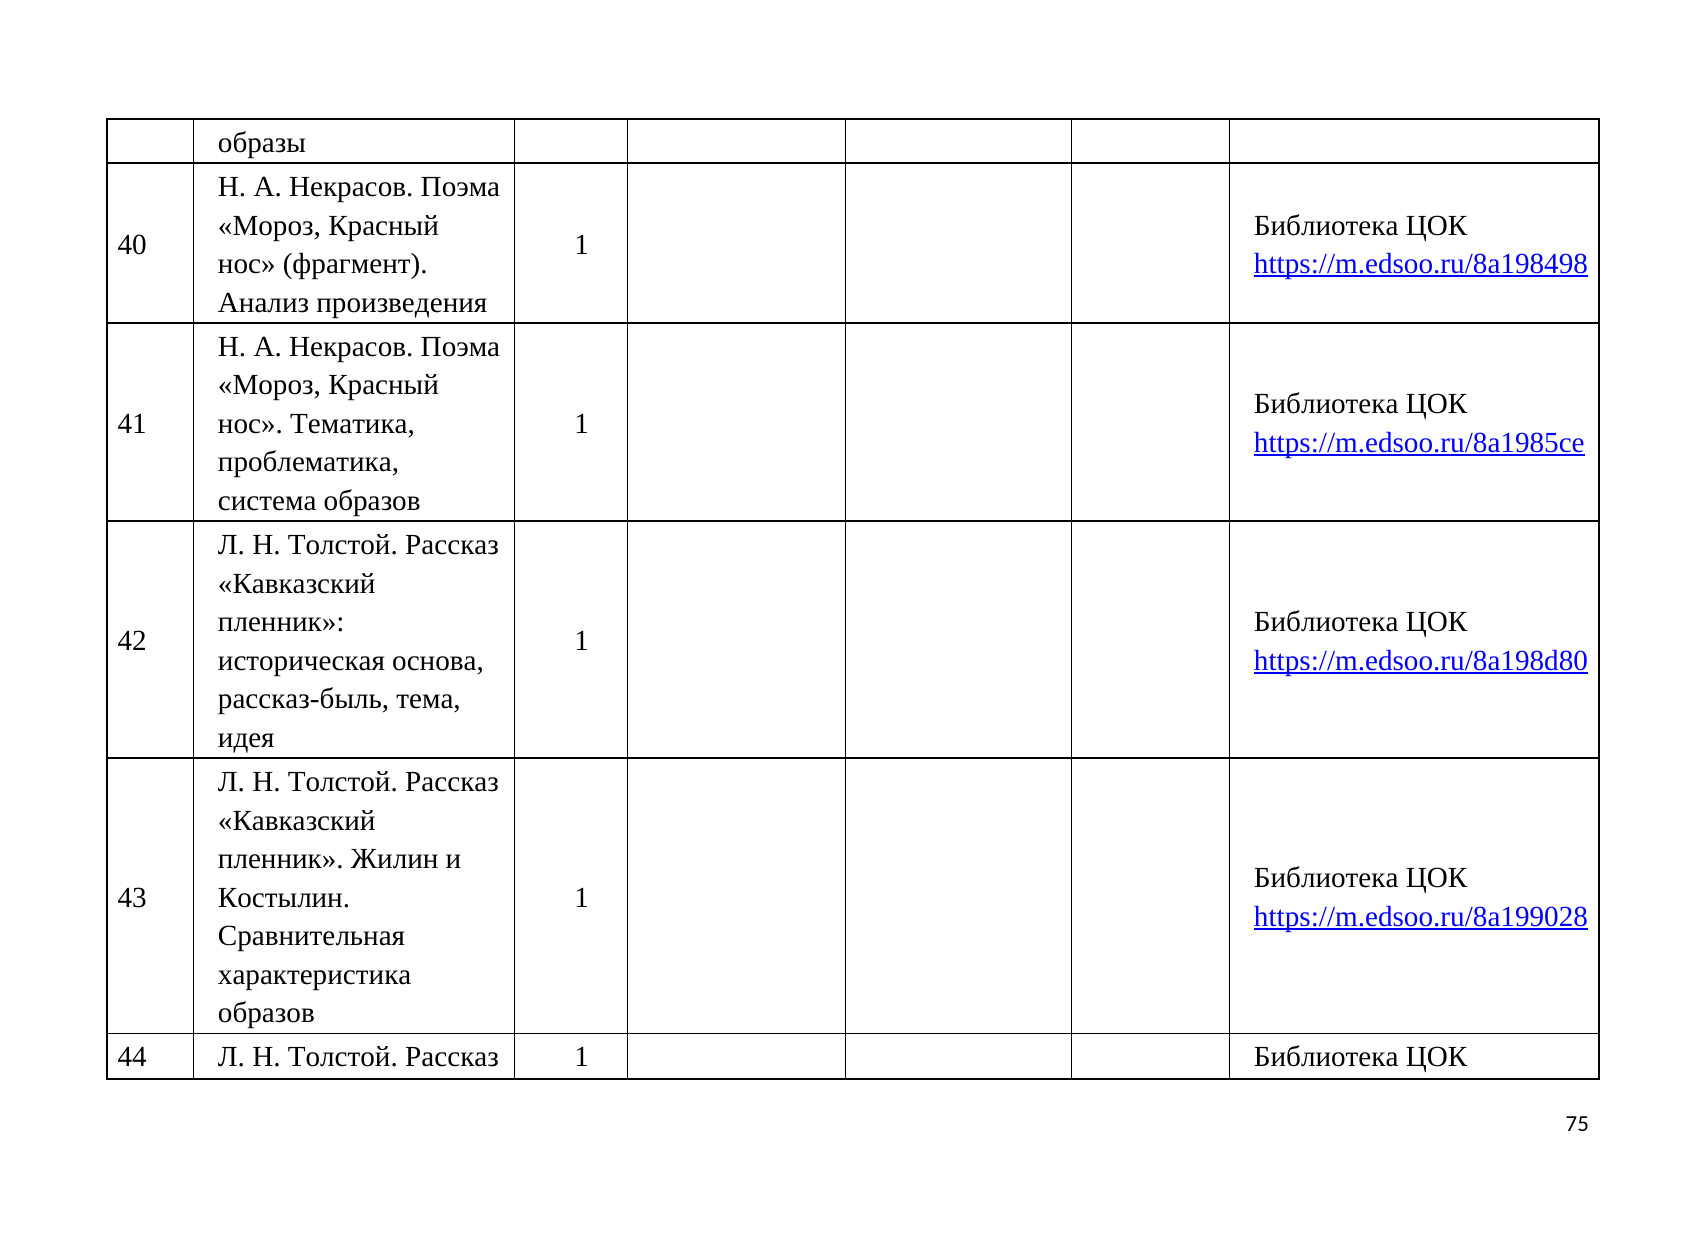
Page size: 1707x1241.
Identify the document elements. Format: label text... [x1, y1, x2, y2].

table_cell [628, 1034, 845, 1078]
table_cell Библиотека ЦОК https://m.edsoo.ru/8a1985ce [1230, 324, 1598, 520]
table_cell Н. А. Некрасов. Поэма «Мороз, Красный нос» (фрагмент). Анализ произведения [194, 164, 514, 322]
table_cell [846, 522, 1071, 757]
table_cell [1230, 120, 1598, 162]
table_cell [1072, 164, 1229, 322]
table_cell [628, 164, 845, 322]
table_cell 39 [108, 120, 193, 162]
table_cell 1 [515, 759, 627, 1033]
table_cell 1 [515, 164, 627, 322]
table_cell [628, 120, 845, 162]
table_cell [194, 120, 514, 162]
table_cell [846, 1034, 1071, 1078]
table_cell [1072, 522, 1229, 757]
table_cell Л. Н. Толстой. Рассказ «Кавказский пленник». Жилин и Костылин. Сравнительная характеристика образов [194, 759, 514, 1033]
table_cell Библиотека ЦОК https://m.edsoo.ru/8a198498 [1230, 164, 1598, 322]
table_cell [1072, 324, 1229, 520]
table_cell 40 [108, 164, 193, 322]
table_cell [846, 164, 1071, 322]
table_cell 41 [108, 324, 193, 520]
table_cell [846, 324, 1071, 520]
table_cell 1 [515, 1034, 627, 1078]
table_cell [1072, 1034, 1229, 1078]
table_cell [628, 522, 845, 757]
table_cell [194, 1034, 514, 1078]
table_cell 42 [108, 522, 193, 757]
table_cell [846, 759, 1071, 1033]
table_cell 43 [108, 759, 193, 1033]
table_cell Библиотека ЦОК https://m.edsoo.ru/8a198d80 [1230, 522, 1598, 757]
table_cell [846, 120, 1071, 162]
table_cell 1 [515, 120, 627, 162]
table_cell 1 [515, 522, 627, 757]
table_cell [628, 759, 845, 1033]
table_cell Н. А. Некрасов. Поэма «Мороз, Красный нос». Тематика, проблематика, система образов [194, 324, 514, 520]
table_cell [1072, 759, 1229, 1033]
table_cell 1 [515, 324, 627, 520]
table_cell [1230, 1034, 1598, 1078]
table_cell 44 [108, 1034, 193, 1078]
table_cell [1072, 120, 1229, 162]
table_cell [628, 324, 845, 520]
table_cell Л. Н. Толстой. Рассказ «Кавказский пленник»: историческая основа, рассказ-быль, тема, идея [194, 522, 514, 757]
table_cell Библиотека ЦОК https://m.edsoo.ru/8a199028 [1230, 759, 1598, 1033]
